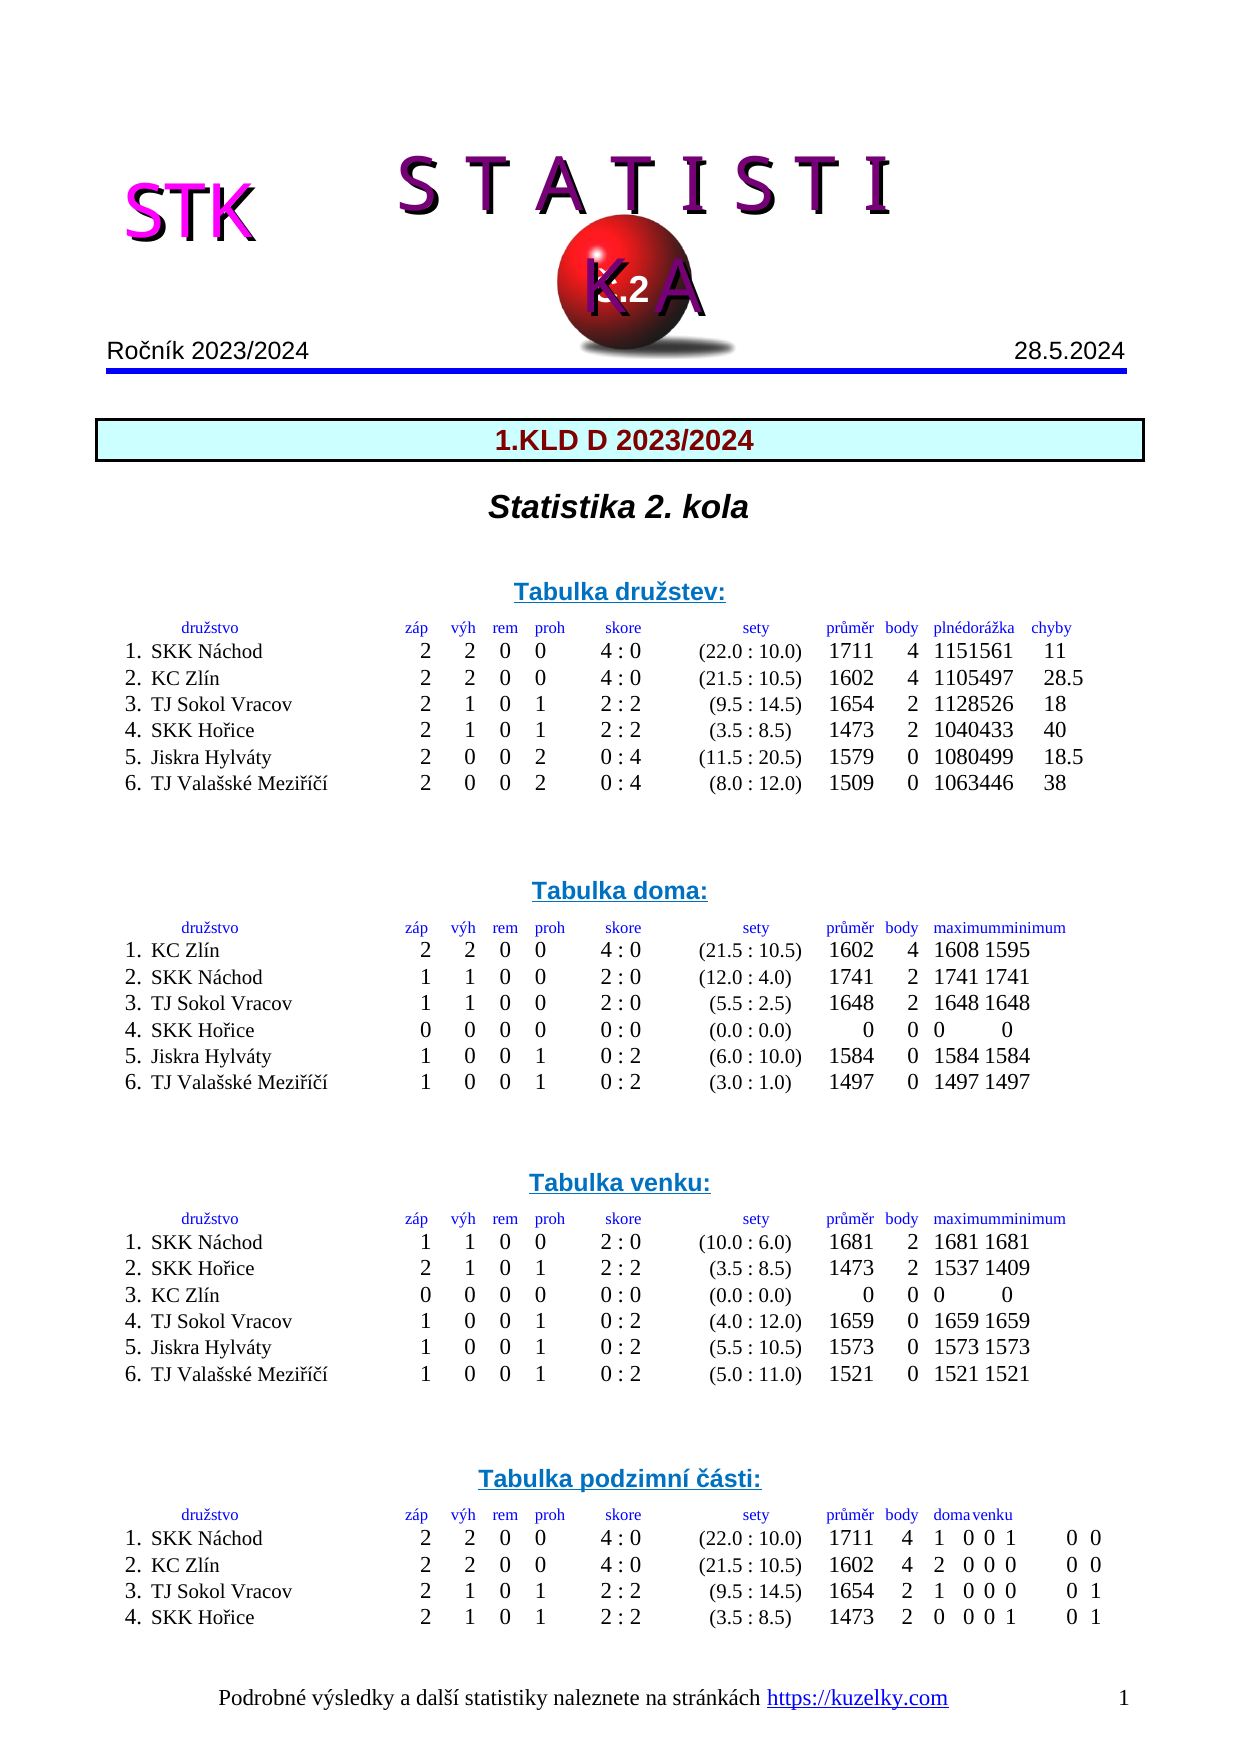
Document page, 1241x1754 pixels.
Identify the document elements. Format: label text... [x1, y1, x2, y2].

text Tabulka družstev: [94, 577, 1145, 606]
text Č.2 [609, 267, 671, 310]
text družstvo záp výh rem proh skore sety průměr body maximum minimum [106, 1209, 1134, 1228]
text 2. KC Zlín 2 2 0 0 4 : 0 (21.5 : 10.5) 1602 4 1105 497 28.5 [106, 664, 1134, 690]
text Tabulka venku: [94, 1168, 1145, 1196]
text 6. TJ Valašské Meziříčí 1 0 0 1 0 : 2 (3.0 : 1.0) 1497 0 1497 1497 [106, 1068, 1134, 1095]
text 2. KC Zlín 2 2 0 0 4 : 0 (21.5 : 10.5) 1602 4 2 0 0 0 0 0 [106, 1551, 1134, 1577]
text družstvo záp výh rem proh skore sety průměr body plné dorážka chyby [106, 618, 1134, 637]
text družstvo záp výh rem proh skore sety průměr body doma venku [106, 1505, 1134, 1524]
text družstvo záp výh rem proh skore sety průměr body maximum minimum [106, 917, 1134, 937]
text 1. SKK Náchod 2 2 0 0 4 : 0 (22.0 : 10.0) 1711 4 1 0 0 1 0 0 [106, 1524, 1134, 1551]
text 5. Jiskra Hylváty 2 0 0 2 0 : 4 (11.5 : 20.5) 1579 0 1080 499 18.5 [106, 743, 1134, 769]
subtitle 1.KLD D 2023/2024 [98, 421, 1142, 459]
text Č.2 [687, 267, 1134, 310]
text 1. SKK Náchod 1 1 0 0 2 : 0 (10.0 : 6.0) 1681 2 1681 1681 [106, 1228, 1134, 1254]
text 6. TJ Valašské Meziříčí 1 0 0 1 0 : 2 (5.0 : 11.0) 1521 0 1521 1521 [106, 1360, 1134, 1386]
text 2. SKK Hořice 2 1 0 1 2 : 2 (3.5 : 8.5) 1473 2 1537 1409 [106, 1254, 1134, 1281]
text 5. Jiskra Hylváty 1 0 0 1 0 : 2 (5.5 : 10.5) 1573 0 1573 1573 [106, 1333, 1134, 1360]
text Tabulka doma: [94, 876, 1145, 905]
text Statistika 2. kola [106, 487, 1134, 526]
text 3. TJ Sokol Vracov 1 1 0 0 2 : 0 (5.5 : 2.5) 1648 2 1648 1648 [106, 989, 1134, 1016]
text 6. TJ Valašské Meziříčí 2 0 0 2 0 : 4 (8.0 : 12.0) 1509 0 1063 446 38 [106, 769, 1134, 796]
text 3. TJ Sokol Vracov 2 1 0 1 2 : 2 (9.5 : 14.5) 1654 2 1128 526 18 [106, 690, 1134, 716]
text 1. KC Zlín 2 2 0 0 4 : 0 (21.5 : 10.5) 1602 4 1608 1595 [106, 937, 1134, 963]
text 4. TJ Sokol Vracov 1 0 0 1 0 : 2 (4.0 : 12.0) 1659 0 1659 1659 [106, 1307, 1134, 1333]
text Tabulka podzimní části: [94, 1464, 1145, 1493]
text 3. KC Zlín 0 0 0 0 0 : 0 (0.0 : 0.0) 0 0 0 0 [106, 1281, 1134, 1307]
text Č.2 [106, 267, 587, 310]
text 5. Jiskra Hylváty 1 0 0 1 0 : 2 (6.0 : 10.0) 1584 0 1584 1584 [106, 1042, 1134, 1068]
text 4. SKK Hořice 2 1 0 1 2 : 2 (3.5 : 8.5) 1473 2 1040 433 40 [106, 716, 1134, 743]
text 4. SKK Hořice 2 1 0 1 2 : 2 (3.5 : 8.5) 1473 2 0 0 0 1 0 1 [106, 1603, 1134, 1630]
text 4. SKK Hořice 0 0 0 0 0 : 0 (0.0 : 0.0) 0 0 0 0 [106, 1016, 1134, 1042]
text Ročník 2023/2024 28.5.2024 [106, 336, 1134, 365]
text 3. TJ Sokol Vracov 2 1 0 1 2 : 2 (9.5 : 14.5) 1654 2 1 0 0 0 0 1 [106, 1577, 1134, 1603]
text 1. SKK Náchod 2 2 0 0 4 : 0 (22.0 : 10.0) 1711 4 1151 561 11 [106, 637, 1134, 664]
text 2. SKK Náchod 1 1 0 0 2 : 0 (12.0 : 4.0) 1741 2 1741 1741 [106, 963, 1134, 989]
